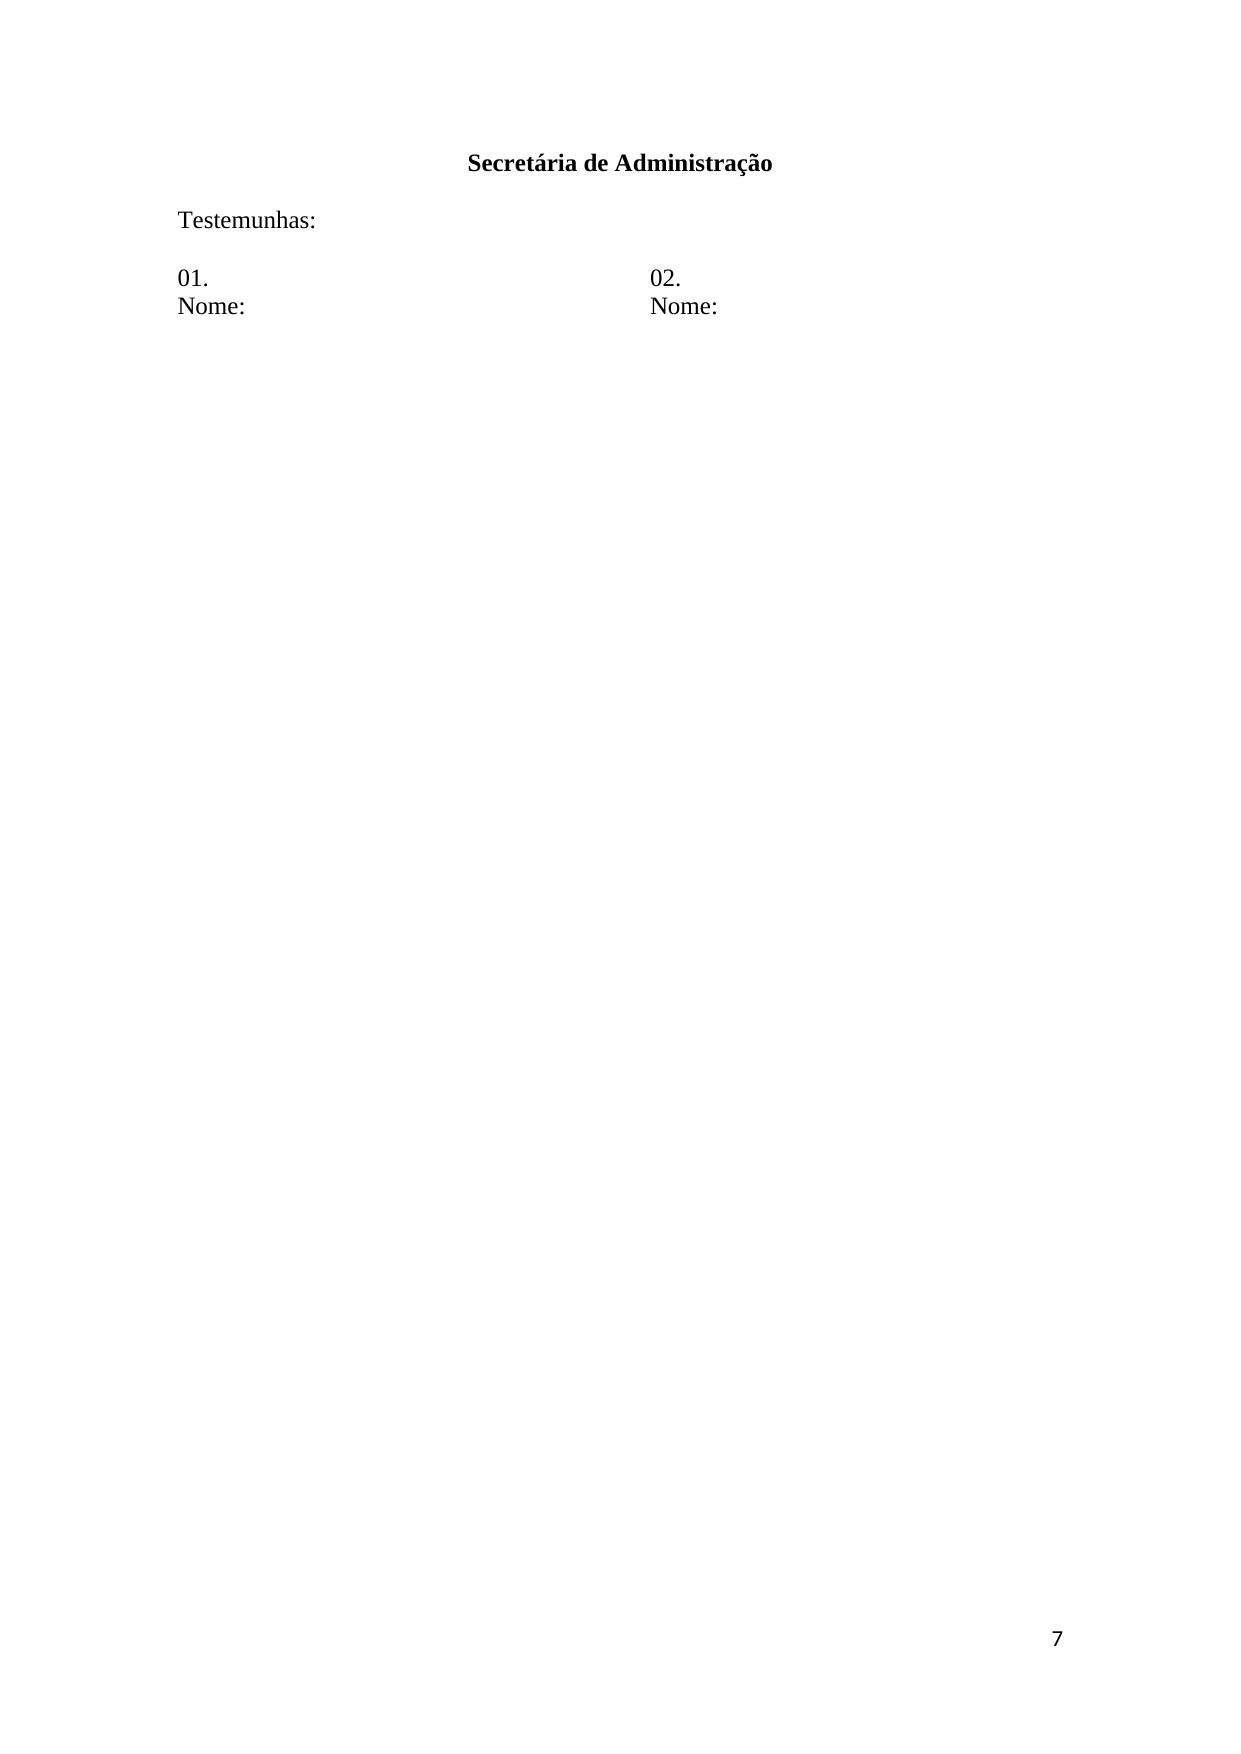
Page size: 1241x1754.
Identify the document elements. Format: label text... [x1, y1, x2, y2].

text Testemunhas: [177, 205, 1063, 234]
text 01. 02. [177, 263, 1063, 291]
text Secretária de Administração [177, 148, 1063, 176]
text Nome: Nome: [177, 291, 1063, 320]
